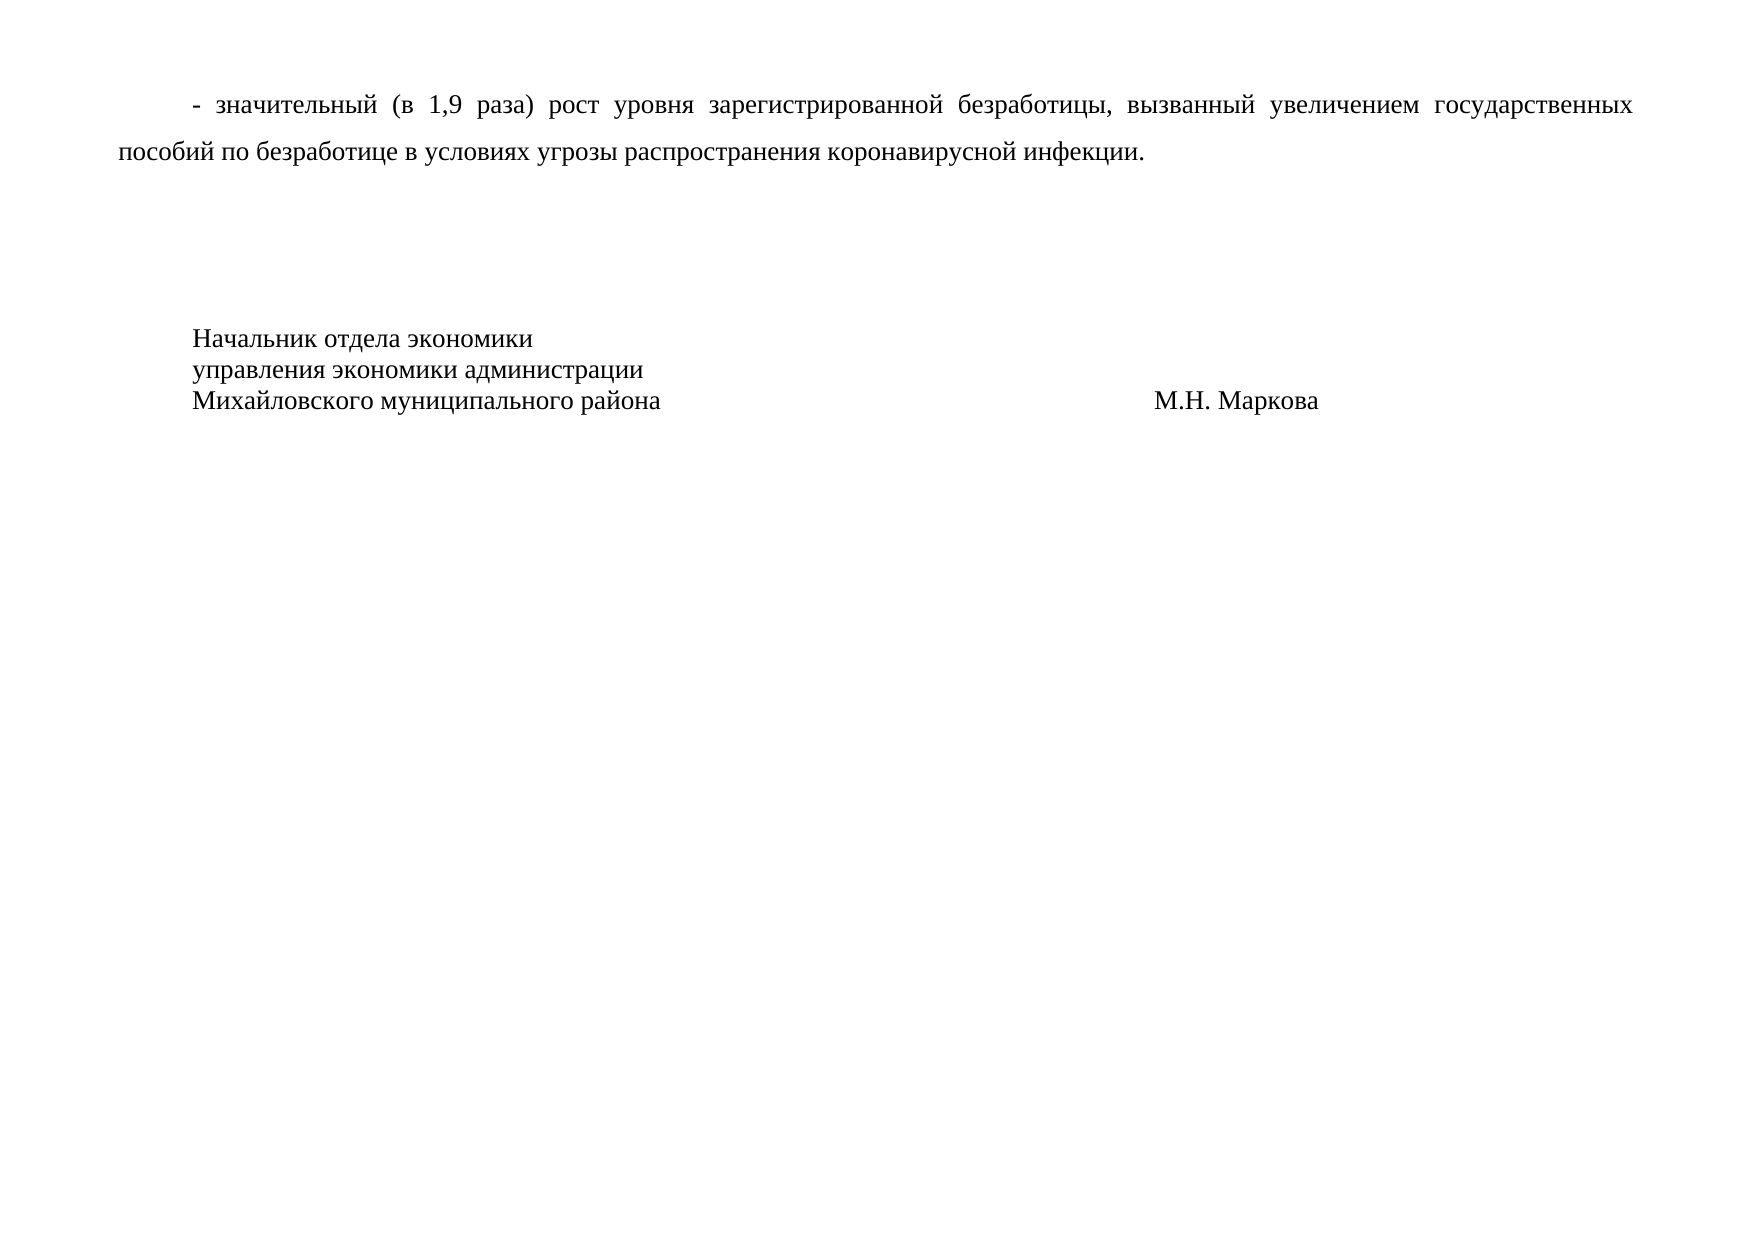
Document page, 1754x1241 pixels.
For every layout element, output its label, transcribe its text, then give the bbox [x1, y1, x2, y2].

text Михайловского муниципального района М.Н. Маркова [118, 384, 1636, 415]
text Начальник отдела экономики [118, 322, 1636, 353]
text - значительный (в 1,9 раза) рост уровня зарегистрированной безработицы, вызванный увеличением государственных пособий по безработице в условиях угрозы распространения коронавирусной инфекции. [118, 89, 1636, 166]
text управления экономики администрации [118, 353, 1636, 384]
